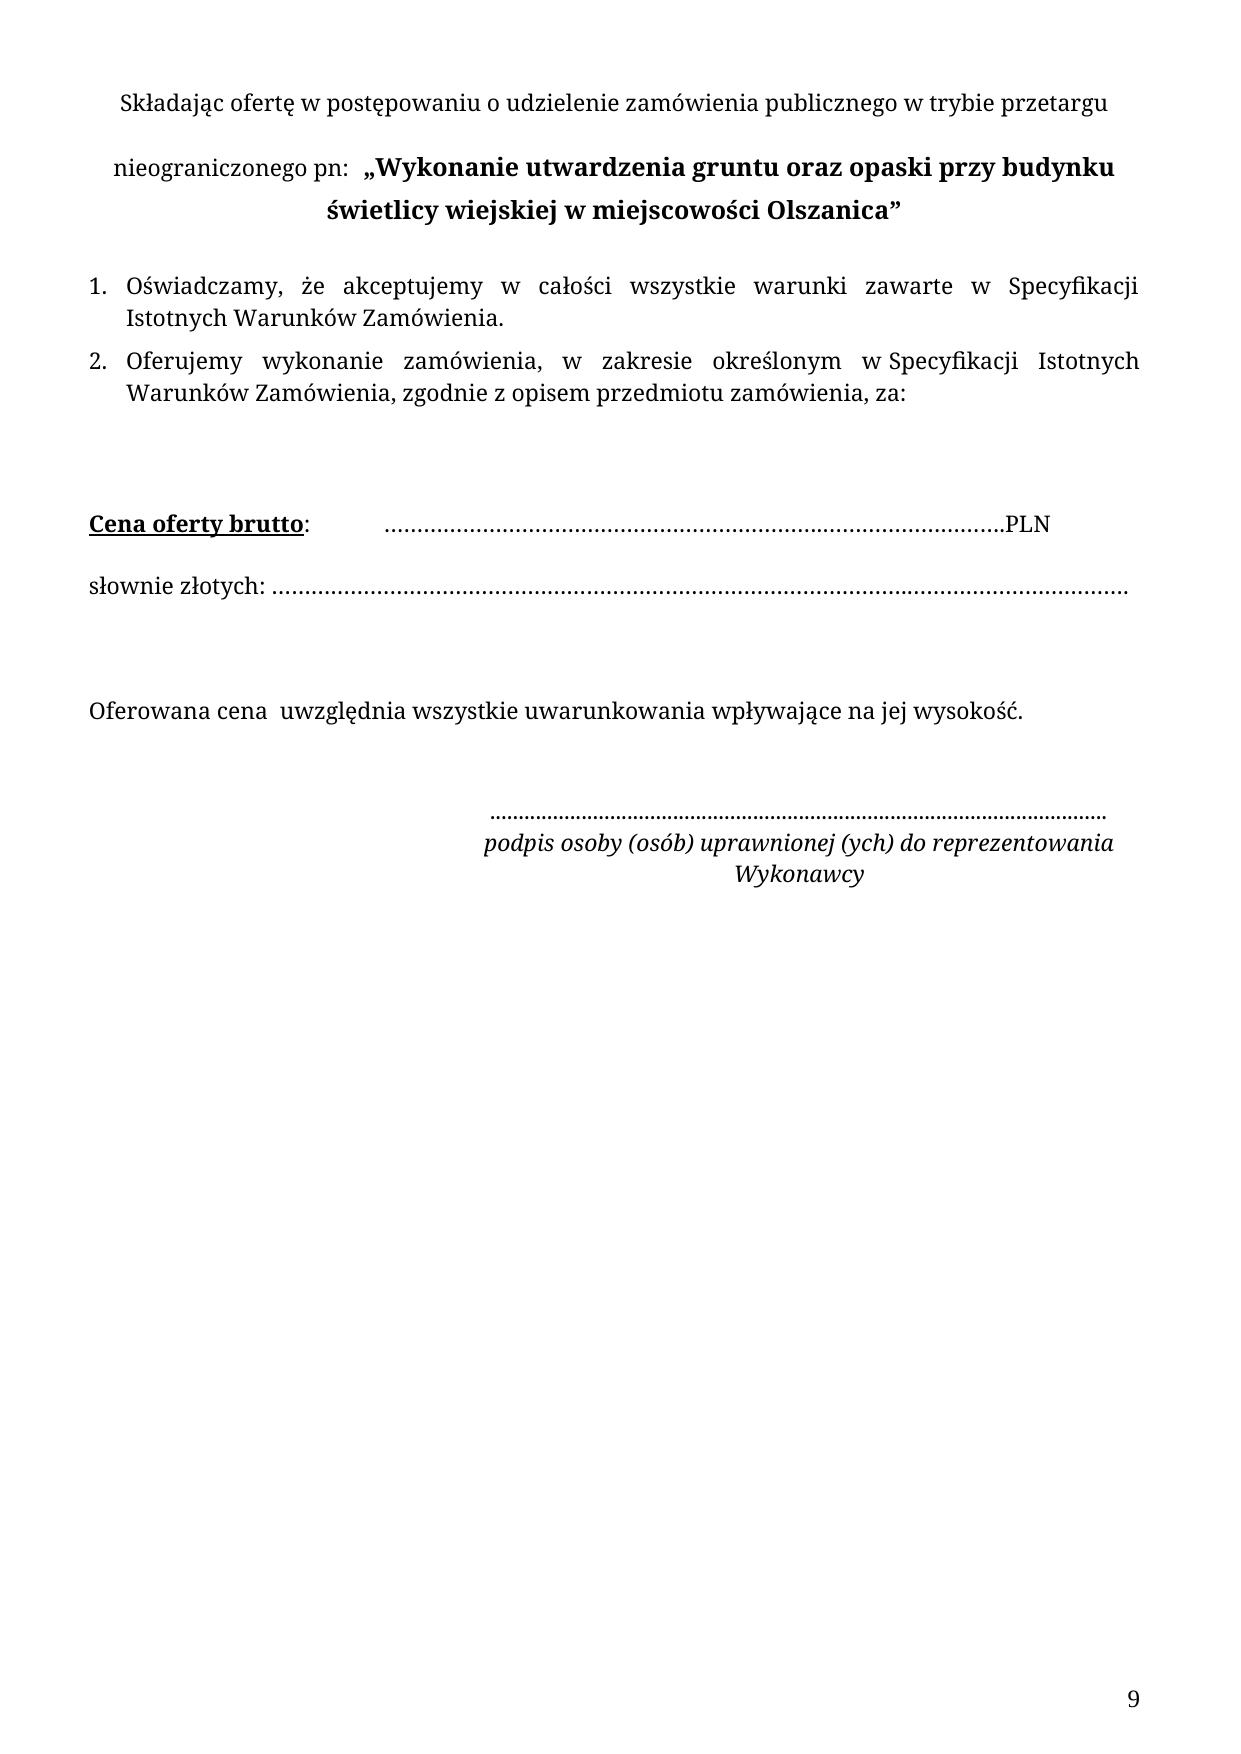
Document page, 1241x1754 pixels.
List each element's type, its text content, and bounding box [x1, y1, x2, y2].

text Składając ofertę w postępowaniu o udzielenie zamówienia publicznego w trybie przetargu nieograniczonego pn: „Wykonanie utwardzenia gruntu oraz opaski przy budynku świetlicy wiejskiej w miejscowości Olszanica” [89, 87, 1140, 226]
text ............................................................................................................ [458, 795, 1140, 826]
text Cena oferty brutto: ………………………………………………………….……………………….PLN [89, 508, 1140, 539]
text Oferowana cena uwzględnia wszystkie uwarunkowania wpływające na jej wysokość. [89, 695, 1140, 726]
text podpis osoby (osób) uprawnionej (ych) do reprezentowania Wykonawcy [458, 826, 1140, 889]
list Oświadczamy, że akceptujemy w całości wszystkie warunki zawarte w Specyfikacji Istotnych Warunków Zamówienia. [89, 270, 1140, 333]
text słownie złotych: …………………………………………………………………………………….……………………………. [89, 570, 1140, 601]
list Oferujemy wykonanie zamówienia, w zakresie określonym w Specyfikacji Istotnych Warunków Zamówienia, zgodnie z opisem przedmiotu zamówienia, za: [89, 345, 1140, 408]
